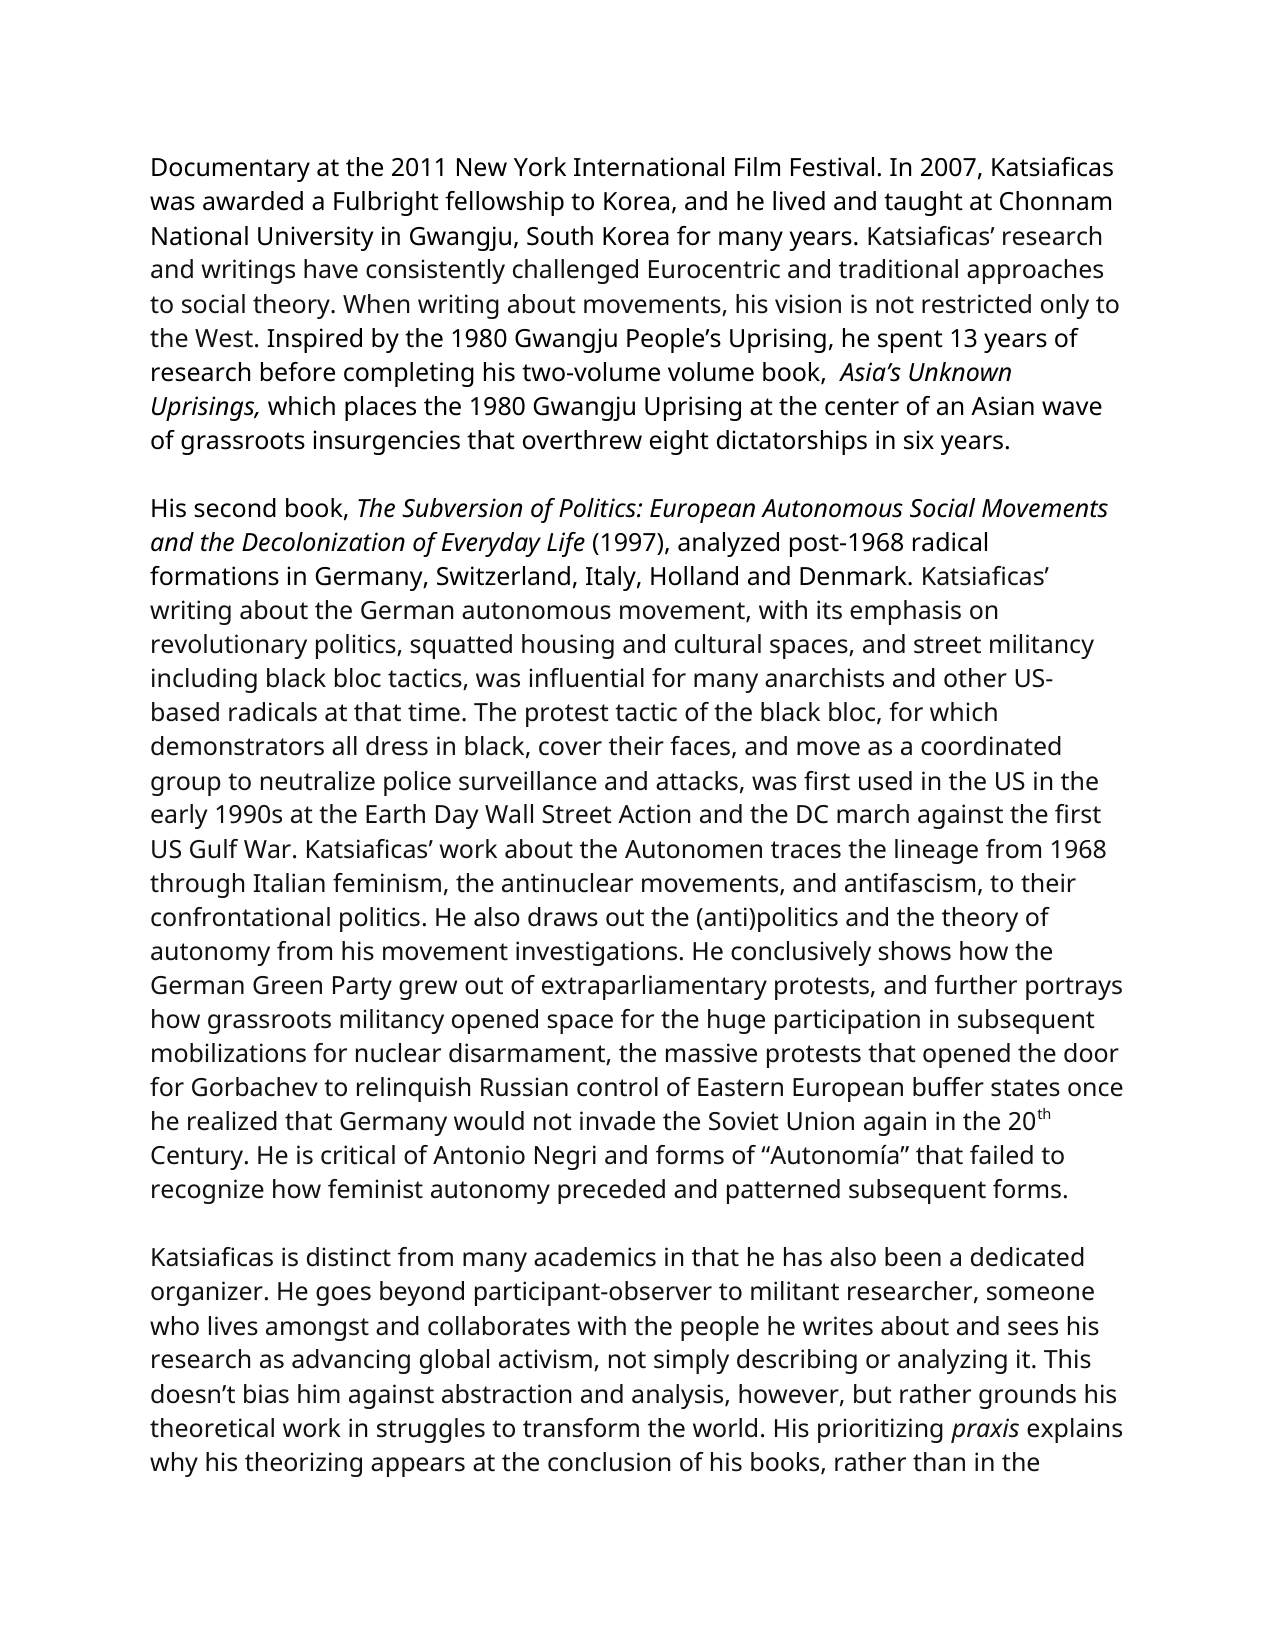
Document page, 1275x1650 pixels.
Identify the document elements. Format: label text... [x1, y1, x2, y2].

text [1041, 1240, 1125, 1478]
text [150, 150, 1125, 457]
text His second book, The Subversion of Politics: European Autonomous Social Movements and the Decolonization of Everyday Life (1997), analyzed post-1968 radical formations in Germany, Switzerland, Italy, Holland and Denmark. Katsiaficas’ writing about the German autonomous movement, with its emphasis on revolutionary politics, squatted housing and cultural spaces, and street militancy including black bloc tactics, was influential for many anarchists and other US-based radicals at that time. The protest tactic of the black bloc, for which demonstrators all dress in black, cover their faces, and move as a coordinated group to neutralize police surveillance and attacks, was first used in the US in the early 1990s at the Earth Day Wall Street Action and the DC march against the first US Gulf War. Katsiaficas’ work about the Autonomen traces the lineage from 1968 through Italian feminism, the antinuclear movements, and antifascism, to their confrontational politics. He also draws out the (anti)politics and the theory of autonomy from his movement investigations. He conclusively shows how the German Green Party grew out of extraparliamentary protests, and further portrays how grassroots militancy opened space for the huge participation in subsequent mobilizations for nuclear disarmament, the massive protests that opened the door for Gorbachev to relinquish Russian control of Eastern European buffer states once he realized that Germany would not invade the Soviet Union again in the 20th Century. He is critical of Antonio Negri and forms of “Autonomía” that failed to recognize how feminist autonomy preceded and patterned subsequent forms. [150, 491, 1125, 1206]
